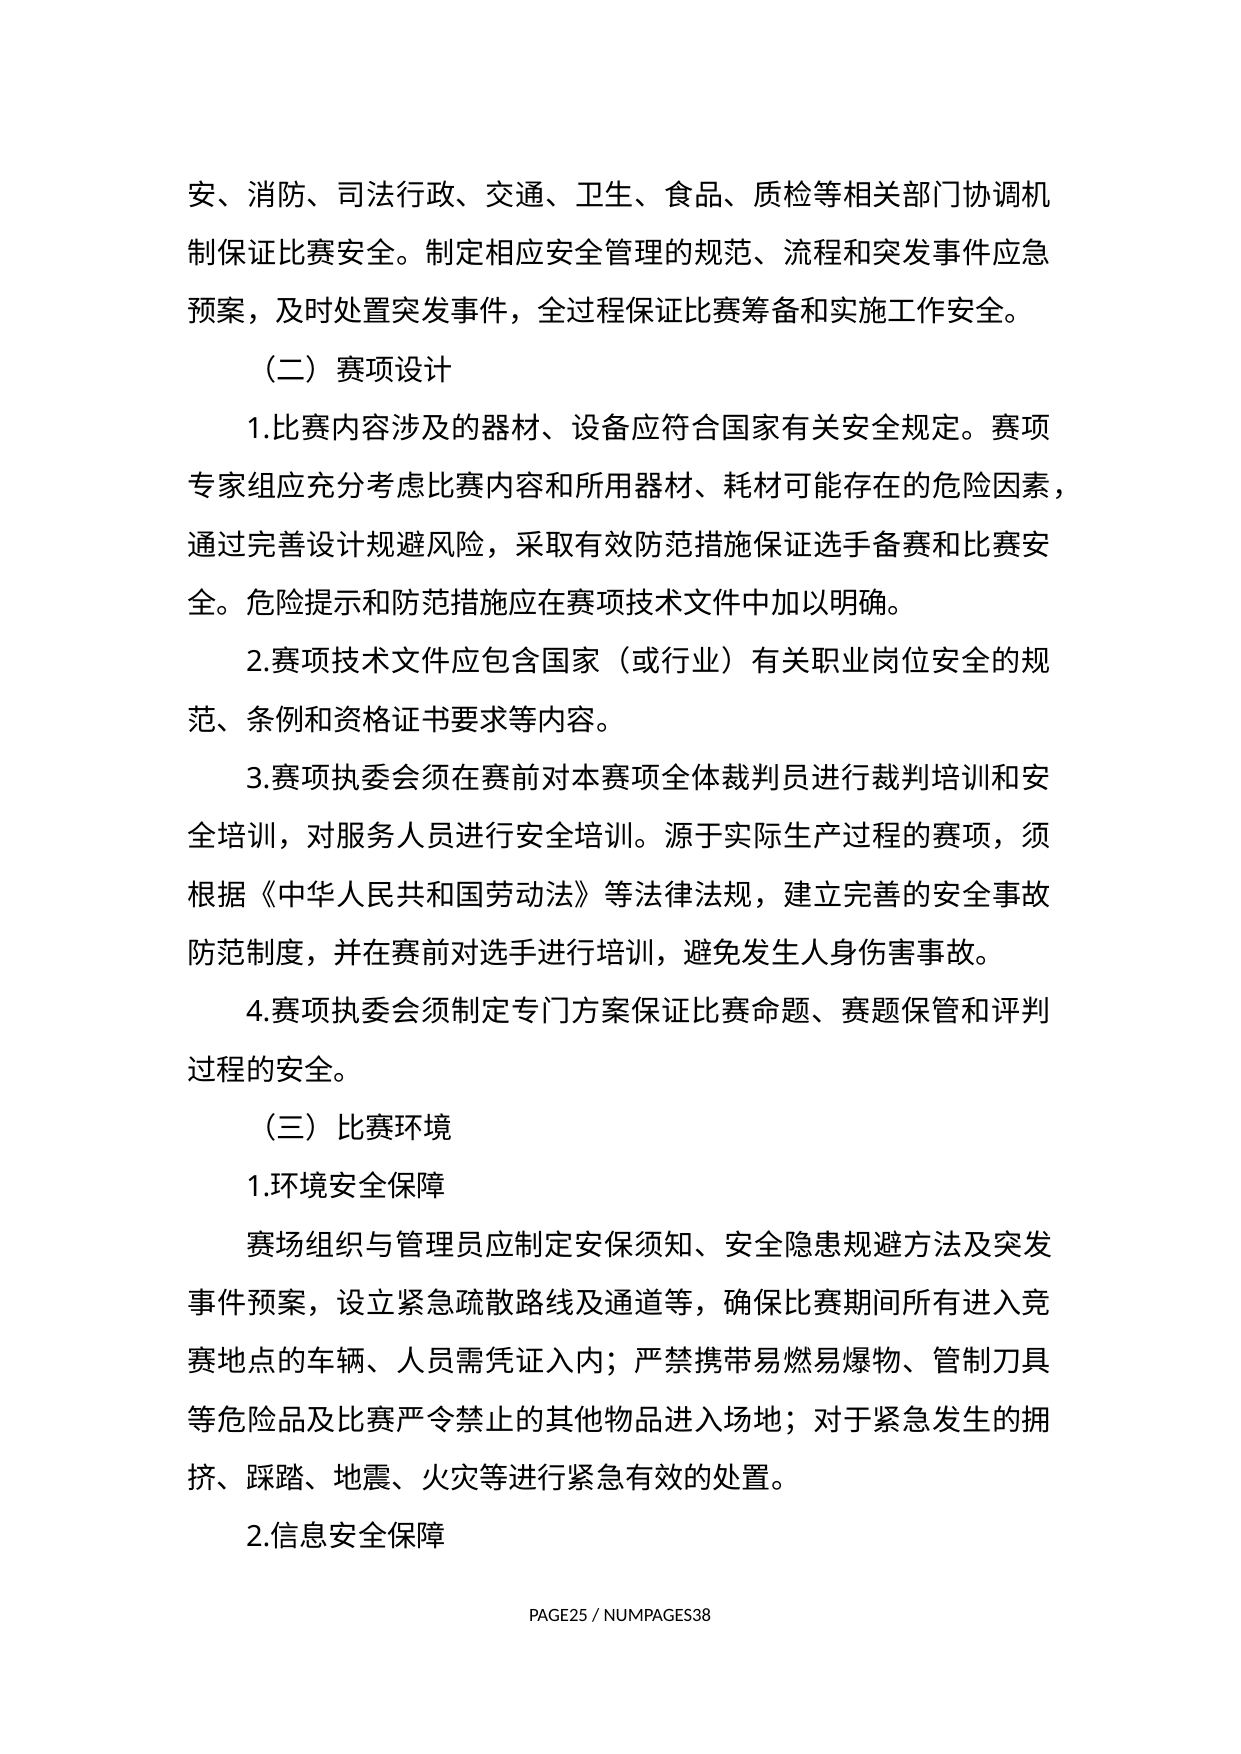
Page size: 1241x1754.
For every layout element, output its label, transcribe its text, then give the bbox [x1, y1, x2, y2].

text 1.比赛内容涉及的器材、设备应符合国家有关安全规定。赛项专家组应充分考虑比赛内容和所用器材、耗材可能存在的危险因素，通过完善设计规避风险，采取有效防范措施保证选手备赛和比赛安全。危险提示和防范措施应在赛项技术文件中加以明确。 [187, 392, 1053, 625]
text 2.信息安全保障 [187, 1500, 1053, 1558]
text 4.赛项执委会须制定专门方案保证比赛命题、赛题保管和评判过程的安全。 [187, 975, 1053, 1092]
list 比赛环境 [247, 1092, 1053, 1150]
text 赛场组织与管理员应制定安保须知、安全隐患规避方法及突发事件预案，设立紧急疏散路线及通道等，确保比赛期间所有进入竞赛地点的车辆、人员需凭证入内；严禁携带易燃易爆物、管制刀具等危险品及比赛严令禁止的其他物品进入场地；对于紧急发生的拥挤、踩踏、地震、火灾等进行紧急有效的处置。 [187, 1208, 1053, 1500]
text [187, 158, 1053, 333]
list 赛项设计 [247, 333, 1053, 392]
text 2.赛项技术文件应包含国家（或行业）有关职业岗位安全的规范、条例和资格证书要求等内容。 [187, 625, 1053, 742]
text 1.环境安全保障 [187, 1150, 1053, 1208]
text 3.赛项执委会须在赛前对本赛项全体裁判员进行裁判培训和安全培训，对服务人员进行安全培训。源于实际生产过程的赛项，须根据《中华人民共和国劳动法》等法律法规，建立完善的安全事故防范制度，并在赛前对选手进行培训，避免发生人身伤害事故。 [187, 742, 1053, 975]
